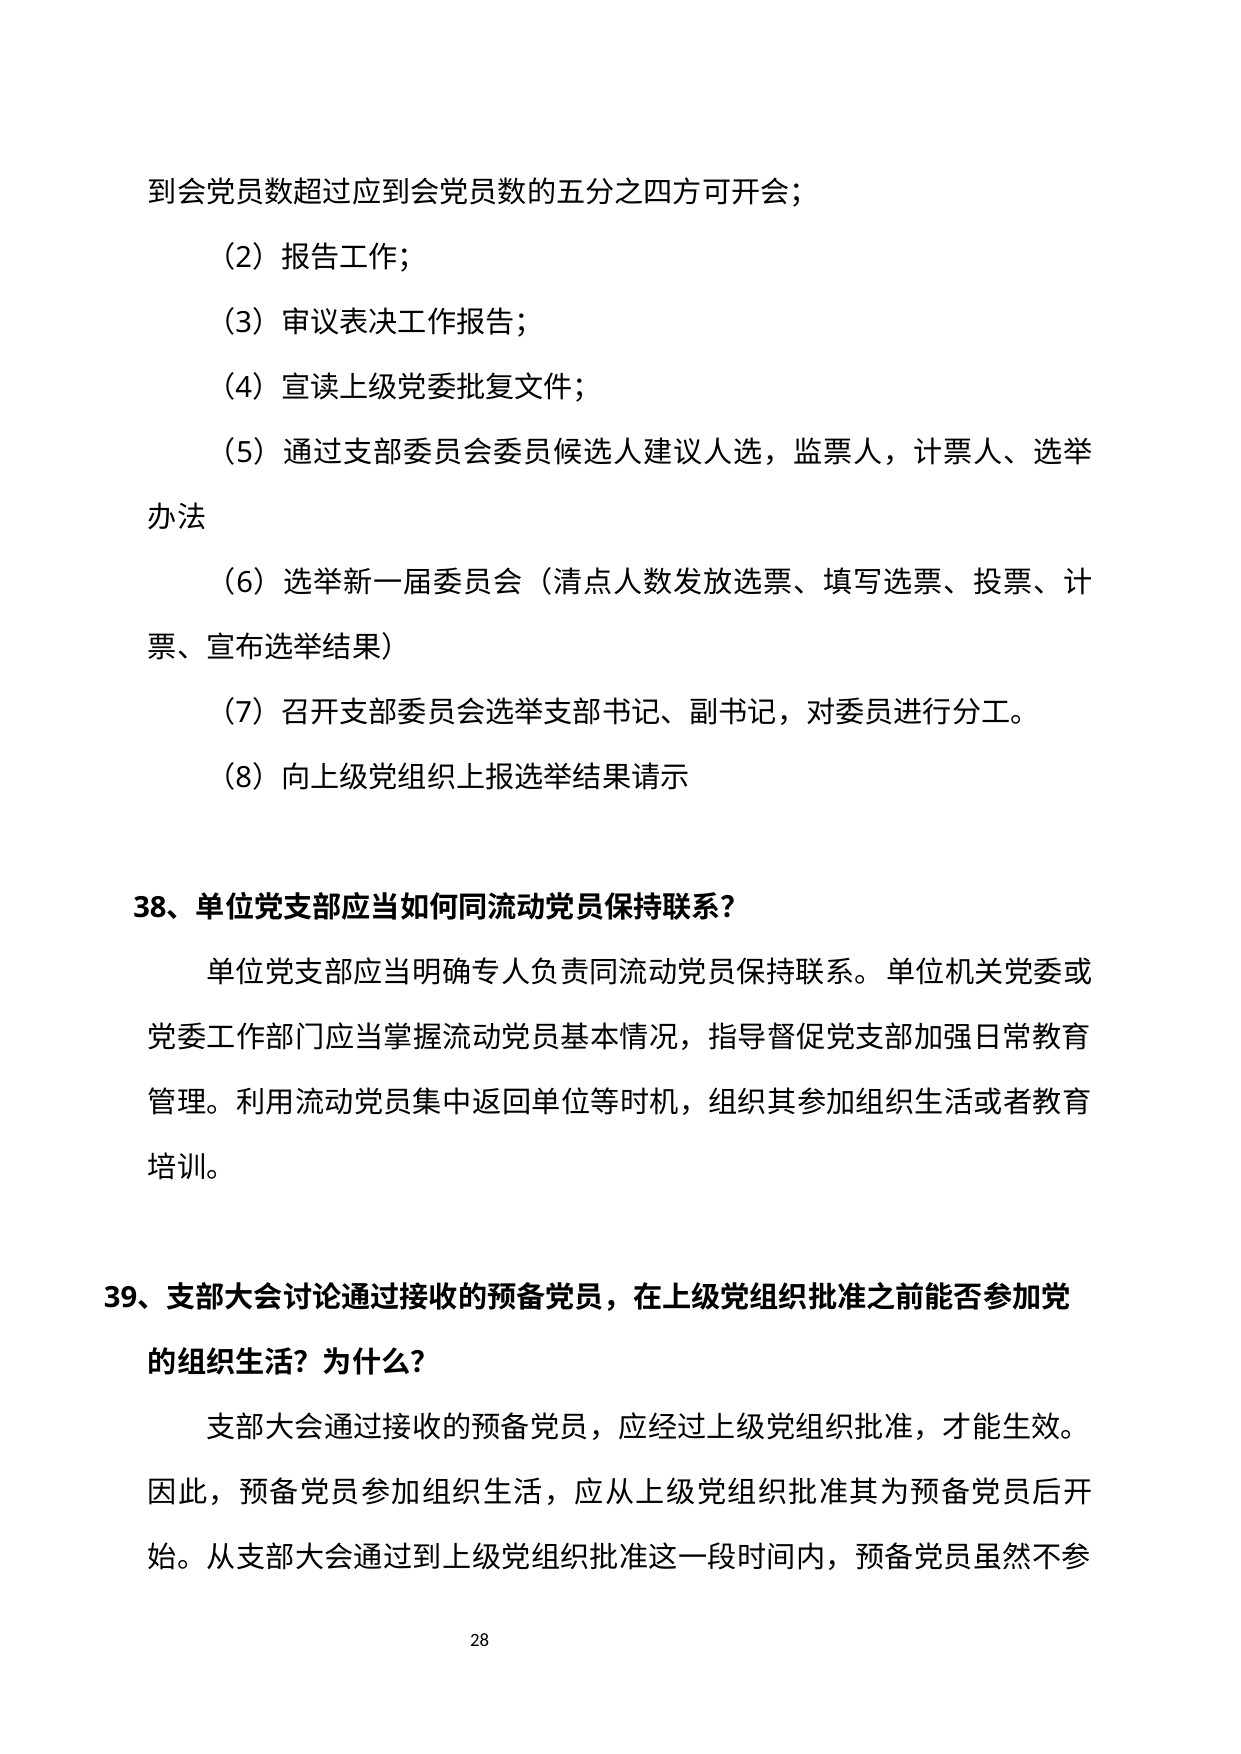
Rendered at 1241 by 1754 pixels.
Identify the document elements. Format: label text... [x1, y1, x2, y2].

text （4）宣读上级党委批复文件； [148, 353, 1093, 418]
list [148, 158, 1093, 223]
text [148, 1393, 1093, 1588]
text 38、单位党支部应当如何同流动党员保持联系？ [133, 873, 1093, 938]
list （3）审议表决工作报告； [148, 288, 1093, 353]
text （7）召开支部委员会选举支部书记、副书记，对委员进行分工。 [148, 678, 1093, 743]
text （5）通过支部委员会委员候选人建议人选，监票人，计票人、选举办法 [148, 418, 1093, 548]
list （2）报告工作； [148, 223, 1093, 288]
text 39、支部大会讨论通过接收的预备党员，在上级党组织批准之前能否参加党的组织生活？为什么？ [104, 1263, 1093, 1393]
list （6）选举新一届委员会（清点人数发放选票、填写选票、投票、计票、宣布选举结果） [148, 548, 1093, 678]
text （8）向上级党组织上报选举结果请示 [148, 743, 1093, 808]
text 单位党支部应当明确专人负责同流动党员保持联系。单位机关党委或党委工作部门应当掌握流动党员基本情况，指导督促党支部加强日常教育管理。利用流动党员集中返回单位等时机，组织其参加组织生活或者教育培训。 [148, 938, 1093, 1198]
